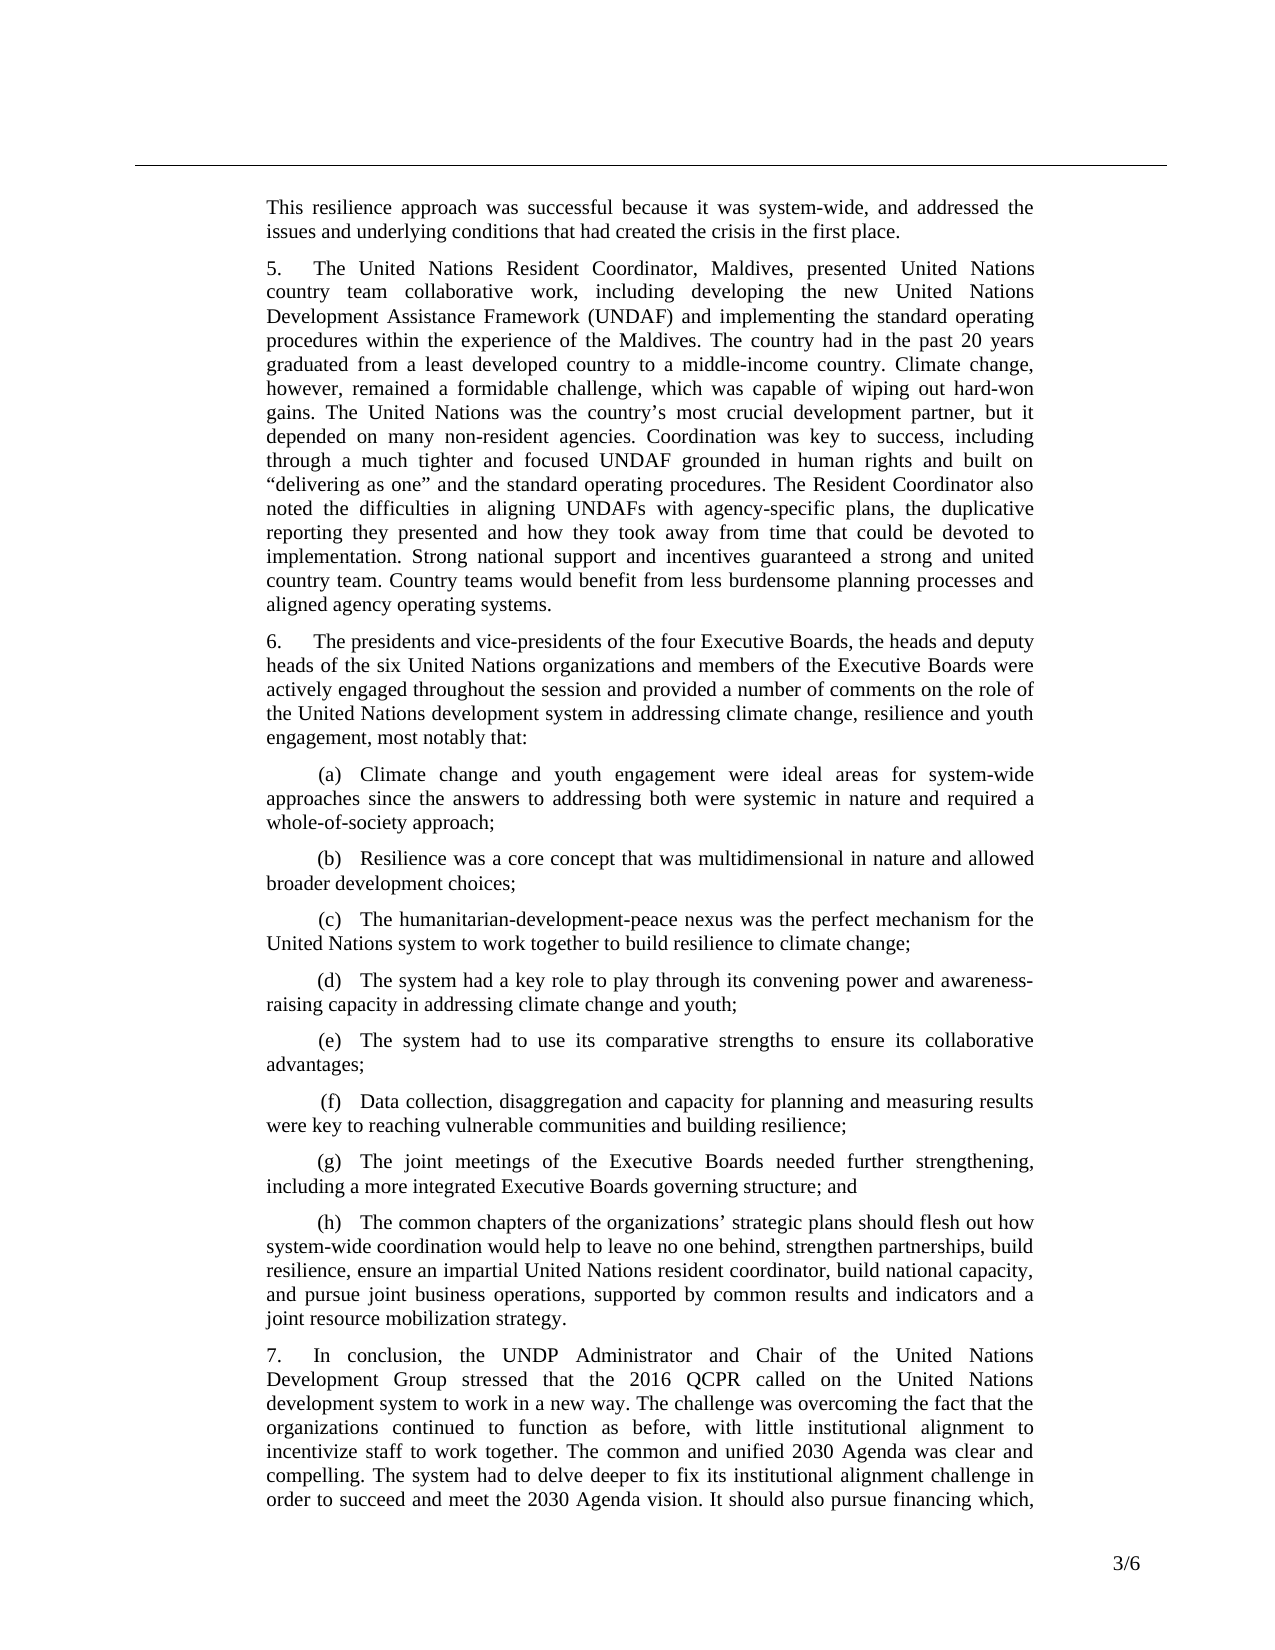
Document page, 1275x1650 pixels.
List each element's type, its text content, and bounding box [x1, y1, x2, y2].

list The joint meetings of the Executive Boards needed further strengthening, including a more integrated Executive Boards governing structure; and [266, 1149, 1035, 1198]
list The system had a key role to play through its convening power and awareness-raising capacity in addressing climate change and youth; [266, 968, 1035, 1016]
list Data collection, disaggregation and capacity for planning and measuring results were key to reaching vulnerable communities and building resilience; [266, 1089, 1035, 1137]
list The humanitarian-development-peace nexus was the perfect mechanism for the United Nations system to work together to build resilience to climate change; [266, 907, 1035, 955]
list Climate change and youth engagement were ideal areas for system-wide approaches since the answers to addressing both were systemic in nature and required a whole-of-society approach; [266, 762, 1035, 834]
list The presidents and vice-presidents of the four Executive Boards, the heads and deputy heads of the six United Nations organizations and members of the Executive Boards were actively engaged throughout the session and provided a number of comments on the role of the United Nations development system in addressing climate change, resilience and youth engagement, most notably that: [266, 629, 1035, 749]
list Resilience was a core concept that was multidimensional in nature and allowed broader development choices; [266, 846, 1035, 894]
list The common chapters of the organizations’ strategic plans should flesh out how system-wide coordination would help to leave no one behind, strengthen partnerships, build resilience, ensure an impartial United Nations resident coordinator, build national capacity, and pursue joint business operations, supported by common results and indicators and a joint resource mobilization strategy. [266, 1210, 1035, 1330]
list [266, 195, 1035, 243]
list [266, 1343, 1035, 1511]
list The system had to use its comparative strengths to ensure its collaborative advantages; [266, 1028, 1035, 1076]
list The United Nations Resident Coordinator, Maldives, presented United Nations country team collaborative work, including developing the new United Nations Development Assistance Framework (UNDAF) and implementing the standard operating procedures within the experience of the Maldives. The country had in the past 20 years graduated from a least developed country to a middle-income country. Climate change, however, remained a formidable challenge, which was capable of wiping out hard-won gains. The United Nations was the country’s most crucial development partner, but it depended on many non-resident agencies. Coordination was key to success, including through a much tighter and focused UNDAF grounded in human rights and built on “delivering as one” and the standard operating procedures. The Resident Coordinator also noted the difficulties in aligning UNDAFs with agency-specific plans, the duplicative reporting they presented and how they took away from time that could be devoted to implementation. Strong national support and incentives guaranteed a strong and united country team. Country teams would benefit from less burdensome planning processes and aligned agency operating systems. [266, 255, 1035, 616]
